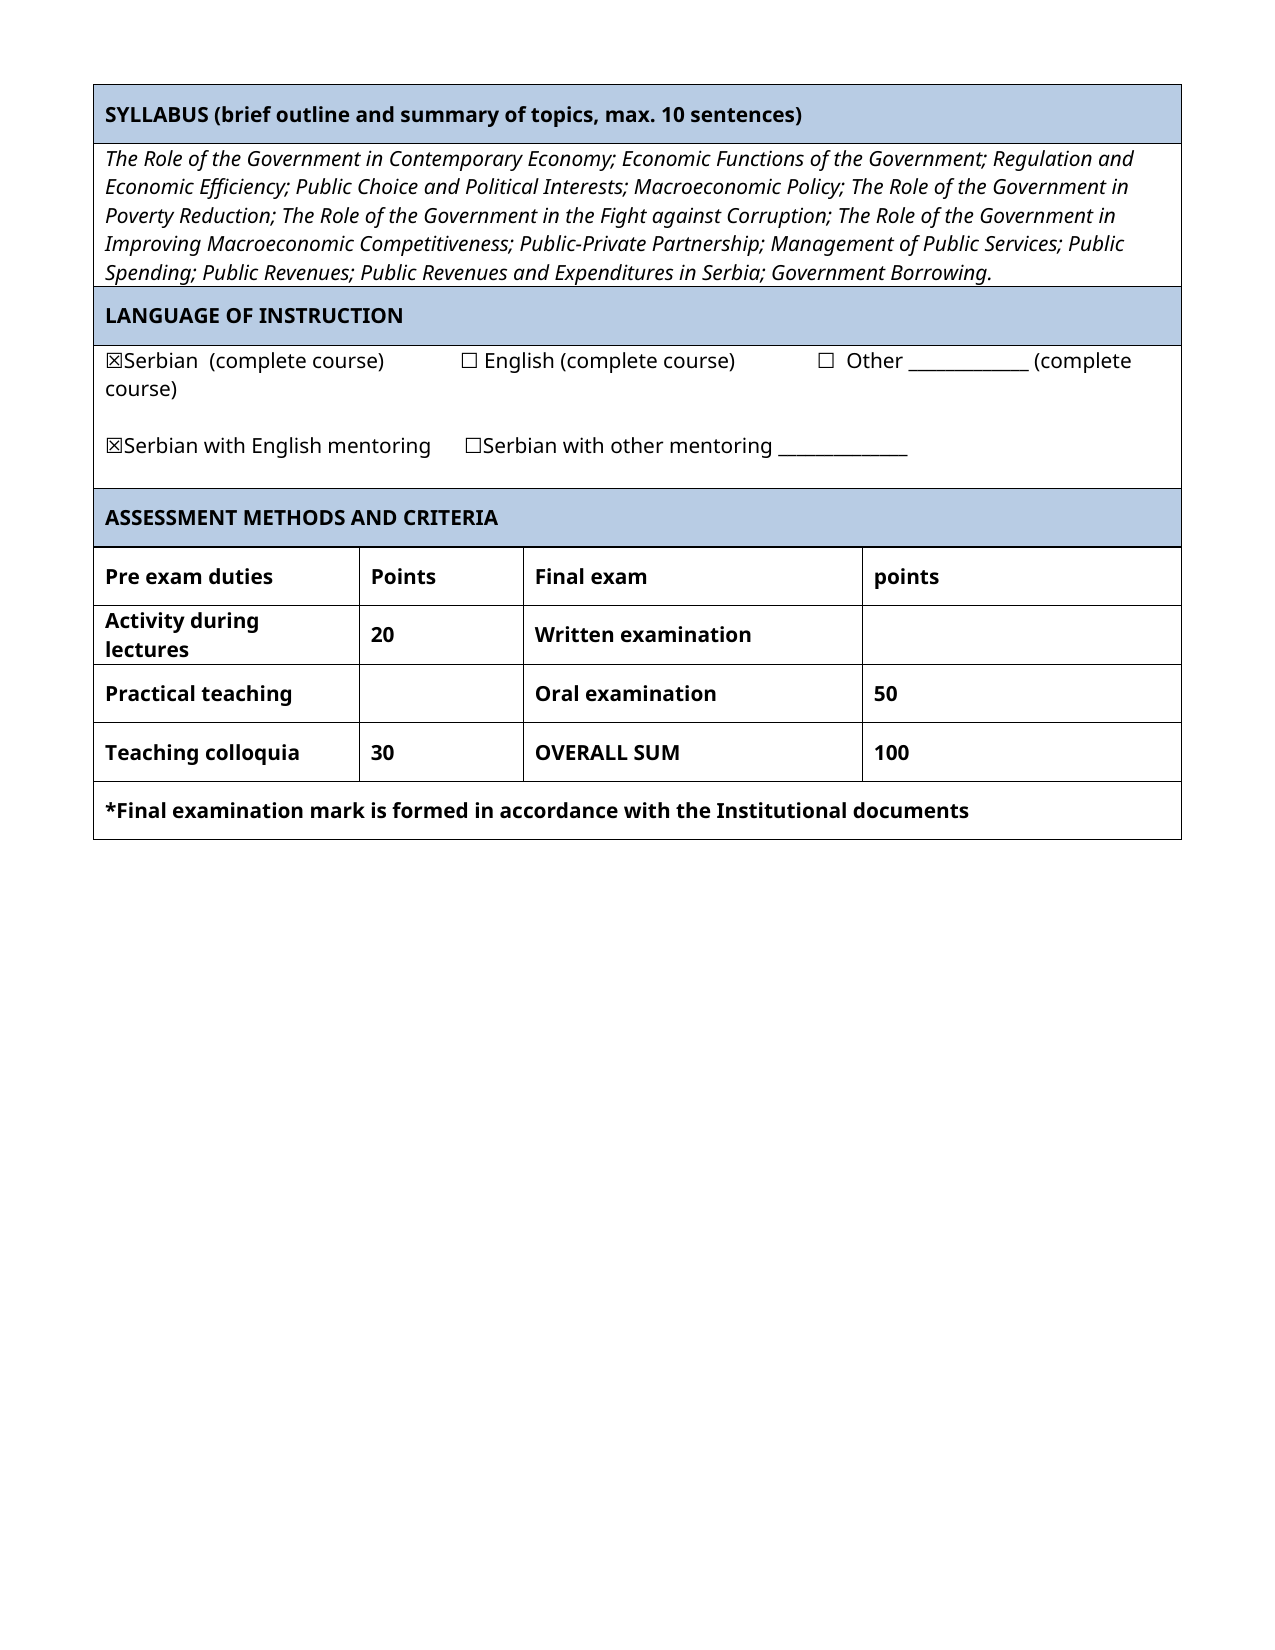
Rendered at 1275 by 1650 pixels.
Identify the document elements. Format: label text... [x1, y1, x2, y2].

table_cell Serbian (complete course) English (complete course) Other _____________ (complete course) Serbian with English mentoring Serbian with other mentoring ______________ [94, 346, 1181, 488]
table_cell Points [360, 548, 523, 605]
table_cell [863, 606, 1181, 663]
table_cell SYLLABUS (brief outline and summary of topics, max. 10 sentences) [94, 85, 1181, 143]
table_cell The Role of the Government in Contemporary Economy; Economic Functions of the Government; Regulation and Economic Efficiency; Public Choice and Political Interests; Macroeconomic Policy; The Role of the Government in Poverty Reduction; The Role of the Government in the Fight against Corruption; The Role of the Government in Improving Macroeconomic Competitiveness; Public-Private Partnership; Management of Public Services; Public Spending; Public Revenues; Public Revenues and Expenditures in Serbia; Government Borrowing. [94, 144, 1181, 286]
table_cell Pre exam duties [94, 548, 359, 605]
table_cell LANGUAGE OF INSTRUCTION [94, 287, 1181, 345]
table_cell [360, 665, 523, 722]
table_cell Final exam [524, 548, 862, 605]
table_cell Practical teaching [94, 665, 359, 722]
table_cell 20 [360, 606, 523, 663]
table_cell ASSESSMENT METHODS AND CRITERIA [94, 489, 1181, 546]
table_cell 30 [360, 723, 523, 781]
table_cell Teaching colloquia [94, 723, 359, 781]
table_cell Activity during lectures [94, 606, 359, 663]
table_cell Oral examination [524, 665, 862, 722]
table_cell OVERALL SUM [524, 723, 862, 781]
table_cell 100 [863, 723, 1181, 781]
table_cell 50 [863, 665, 1181, 722]
table_cell Written examination [524, 606, 862, 663]
table_cell *Final examination mark is formed in accordance with the Institutional documents [94, 782, 1181, 839]
table_cell points [863, 548, 1181, 605]
